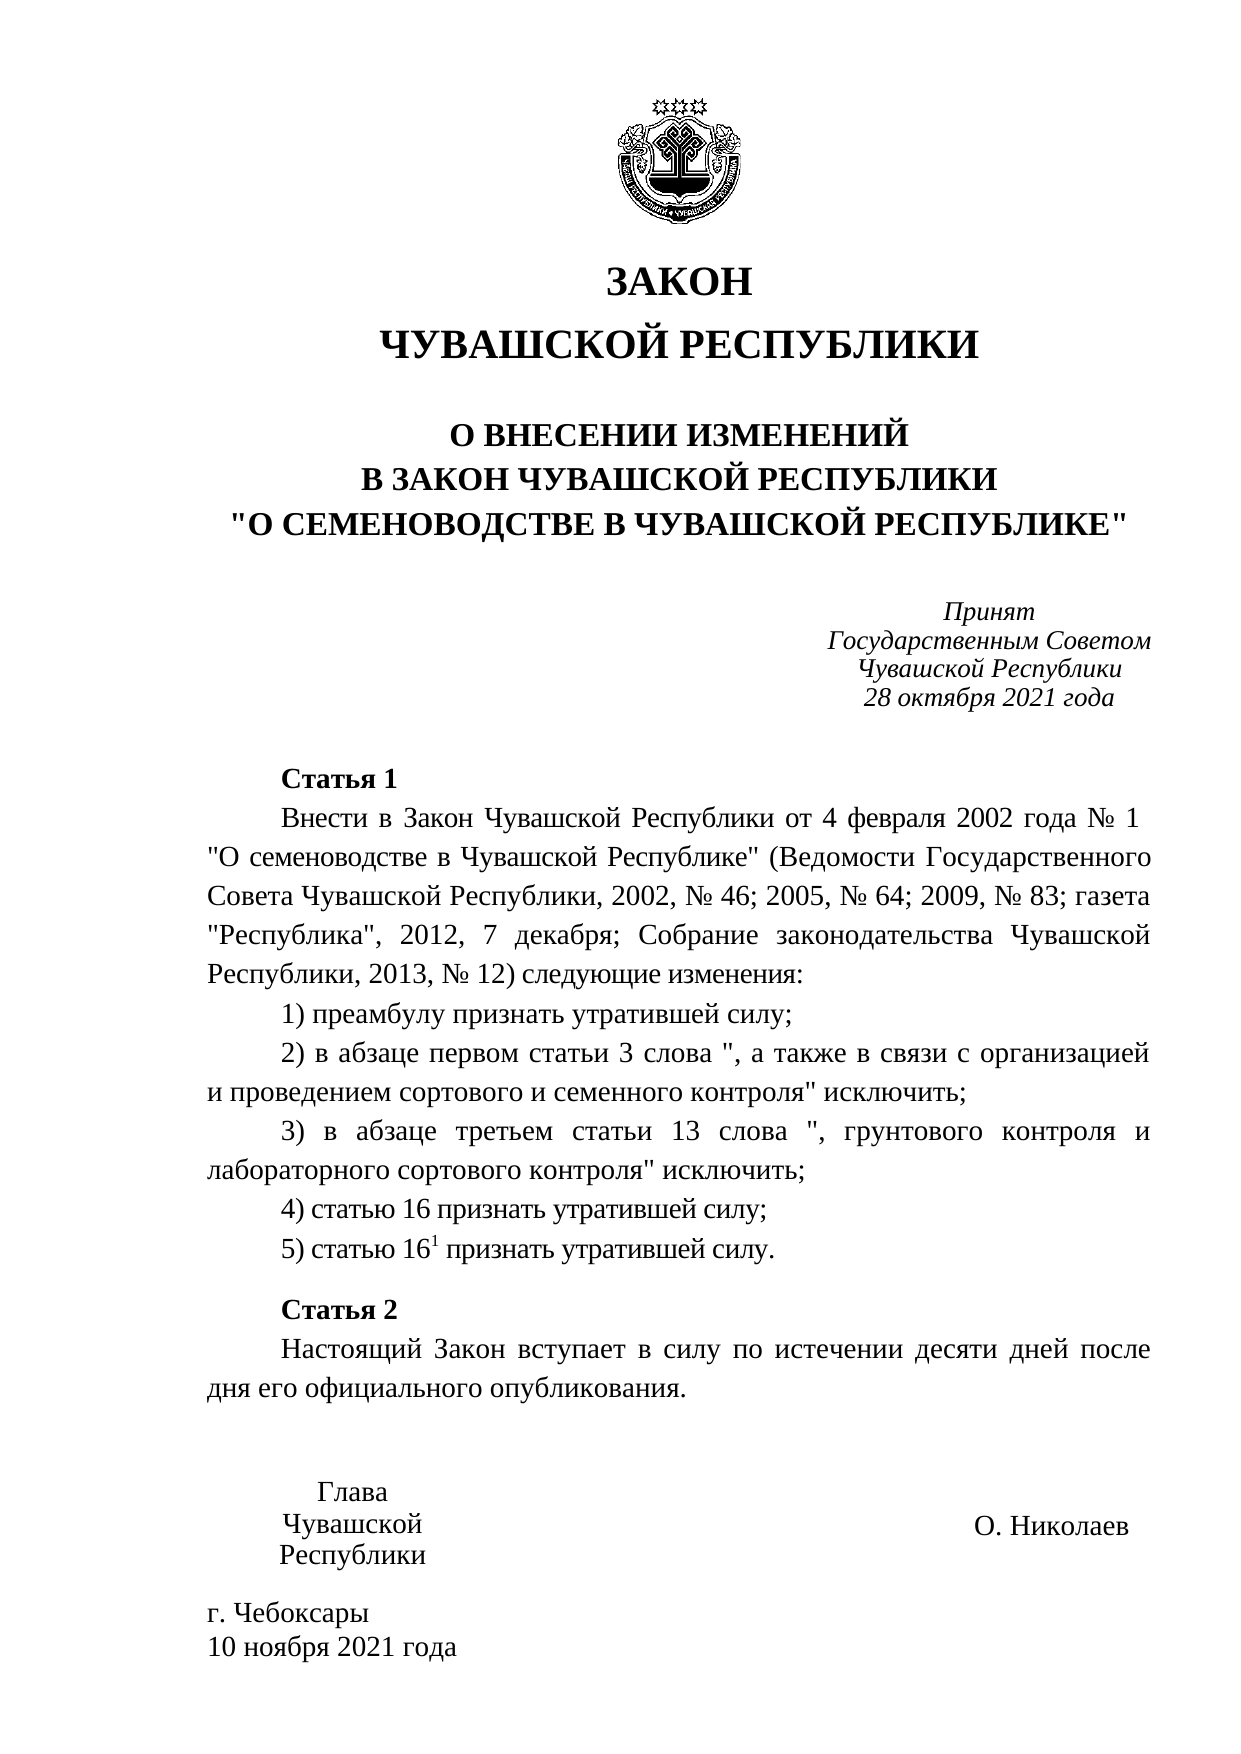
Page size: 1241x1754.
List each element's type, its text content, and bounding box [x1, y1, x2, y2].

text 3) в абзаце третьем статьи 13 слова ", грунтового контроля и лабораторного сортового контроля" исключить; [207, 1113, 1152, 1186]
text 1) преамбулу признать утратившей силу; [207, 996, 1152, 1029]
text Внести в Закон Чувашской Республики от 4 февраля 2002 года № 1 "О семеноводстве в Чувашской Республике" (Ведомости Государственного Совета Чувашской Республики, 2002, № 46; 2005, № 64; 2009, № 83; газета "Республика", 2012, 7 декабря; Собрание законодательства Чувашской Республики, 2013, № 12) следующие изменения: [207, 800, 1152, 990]
text 4) статью 16 признать утратившей силу; [207, 1192, 1152, 1225]
picture [617, 98, 741, 224]
text Принят [827, 598, 1152, 626]
table_header О. Николаев [509, 1477, 1140, 1571]
text 2) в абзаце первом статьи 3 слова ", а также в связи с организацией и проведением сортового и семенного контроля" исключить; [207, 1035, 1152, 1108]
text ЗАКОН [207, 257, 1152, 305]
text "О СЕМЕНОВОДСТВЕ В ЧУВАШСКОЙ РЕСПУБЛИКЕ" [207, 504, 1152, 543]
text О ВНЕСЕНИИ ИЗМЕНЕНИЙ [207, 415, 1152, 453]
text 28 октября 2021 года [827, 684, 1152, 712]
text В ЗАКОН ЧУВАШСКОЙ РЕСПУБЛИКИ [207, 460, 1152, 498]
title Статья 2 [207, 1292, 1152, 1326]
text ЧУВАШСКОЙ РЕСПУБЛИКИ [207, 319, 1152, 367]
text 10 ноября 2021 года [207, 1629, 1152, 1662]
text Государственным Советом [827, 626, 1152, 655]
text г. Чебоксары [207, 1595, 1152, 1629]
text Настоящий Закон вступает в силу по истечении десяти дней после дня его официального опубликования. [207, 1331, 1152, 1404]
text 5) статью 161 признать утратившей силу. [207, 1231, 1152, 1264]
title Статья 1 [207, 761, 1152, 794]
table_header Глава Чувашской Республики [196, 1477, 509, 1571]
text Чувашской Республики [827, 655, 1152, 684]
